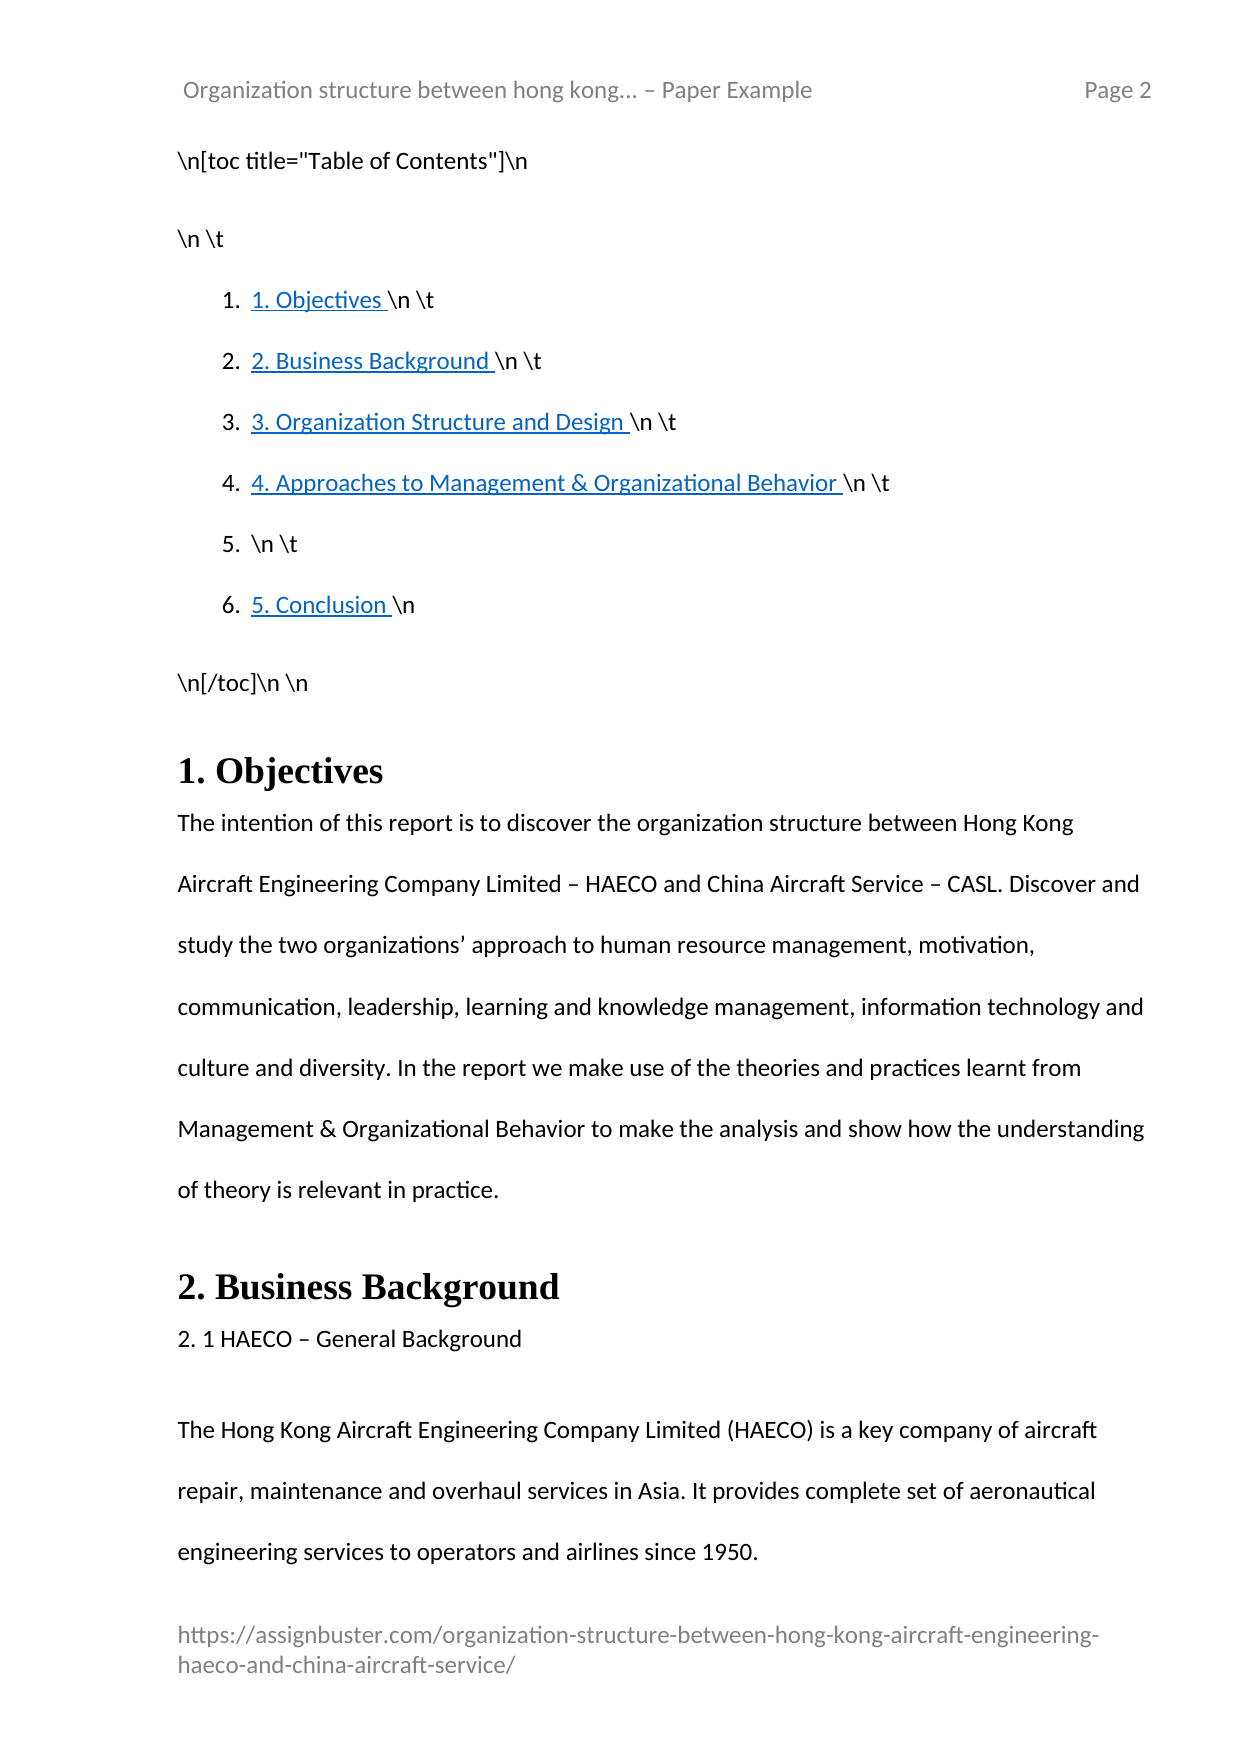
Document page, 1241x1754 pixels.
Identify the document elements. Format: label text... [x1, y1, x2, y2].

list 4. Approaches to Management & Organizational Behavior \n \t [222, 467, 1152, 497]
text \n[/toc]\n \n [177, 667, 1152, 697]
subtitle 1. Objectives [177, 748, 1152, 792]
text The Hong Kong Aircraft Engineering Company Limited (HAECO) is a key company of aircraft repair, maintenance and overhaul services in Asia. It provides complete set of aeronautical engineering services to operators and airlines since 1950. [177, 1414, 1152, 1567]
list 2. Business Background \n \t [222, 345, 1152, 375]
list 5. Conclusion \n [222, 589, 1152, 619]
list \n \t [222, 528, 1152, 558]
text The intention of this report is to discover the organization structure between Hong Kong Aircraft Engineering Company Limited – HAECO and China Aircraft Service – CASL. Discover and study the two organizations’ approach to human resource management, motivation, communication, leadership, learning and knowledge management, information technology and culture and diversity. In the report we make use of the theories and practices learnt from Management & Organizational Behavior to make the analysis and show how the understanding of theory is relevant in practice. [177, 808, 1152, 1204]
list 1. Objectives \n \t [222, 284, 1152, 314]
subtitle 2. Business Background [177, 1264, 1152, 1307]
text \n[toc title="Table of Contents"]\n [177, 145, 1152, 176]
list \n \t [177, 223, 1152, 253]
text 2. 1 HAECO – General Background [177, 1323, 1152, 1354]
list 3. Organization Structure and Design \n \t [222, 406, 1152, 436]
